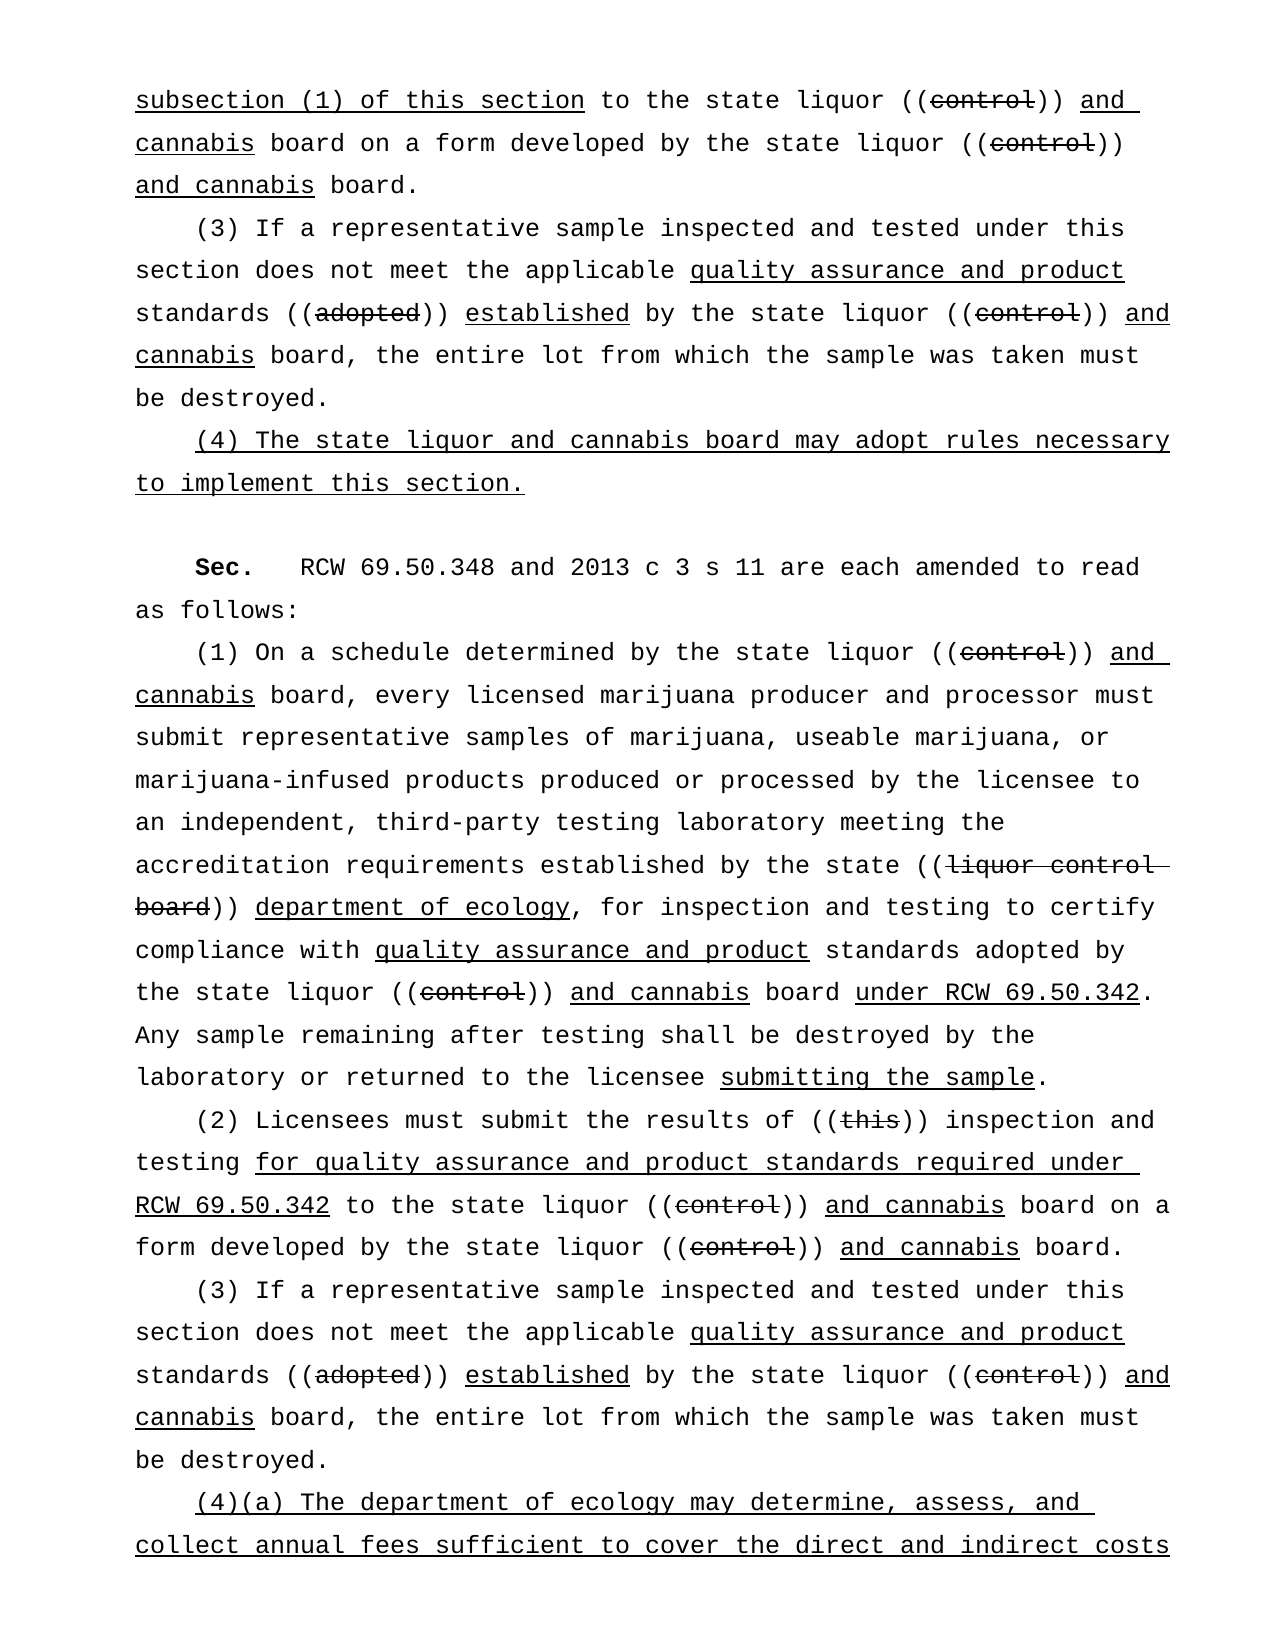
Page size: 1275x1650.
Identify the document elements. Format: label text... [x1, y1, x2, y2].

text Sec. RCW 69.50.348 and 2013 c 3 s 11 are each amended to read as follows: [135, 542, 1170, 627]
text (3) If a representative sample inspected and tested under this section does not meet the applicable quality assurance and product standards ((adopted)) established by the state liquor ((control)) and cannabis board, the entire lot from which the sample was taken must be destroyed. [135, 1264, 1170, 1477]
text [135, 1477, 1170, 1555]
text (4) The state liquor and cannabis board may adopt rules necessary to implement this section. [135, 415, 1170, 500]
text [135, 75, 1170, 202]
text (1) On a schedule determined by the state liquor ((control)) and cannabis board, every licensed marijuana producer and processor must submit representative samples of marijuana, useable marijuana, or marijuana-infused products produced or processed by the licensee to an independent, third-party testing laboratory meeting the accreditation requirements established by the state ((liquor control board)) department of ecology, for inspection and testing to certify compliance with quality assurance and product standards adopted by the state liquor ((control)) and cannabis board under RCW 69.50.342. Any sample remaining after testing shall be destroyed by the laboratory or returned to the licensee submitting the sample. [135, 627, 1170, 1094]
text (2) Licensees must submit the results of ((this)) inspection and testing for quality assurance and product standards required under RCW 69.50.342 to the state liquor ((control)) and cannabis board on a form developed by the state liquor ((control)) and cannabis board. [135, 1094, 1170, 1264]
text (3) If a representative sample inspected and tested under this section does not meet the applicable quality assurance and product standards ((adopted)) established by the state liquor ((control)) and cannabis board, the entire lot from which the sample was taken must be destroyed. [135, 202, 1170, 415]
